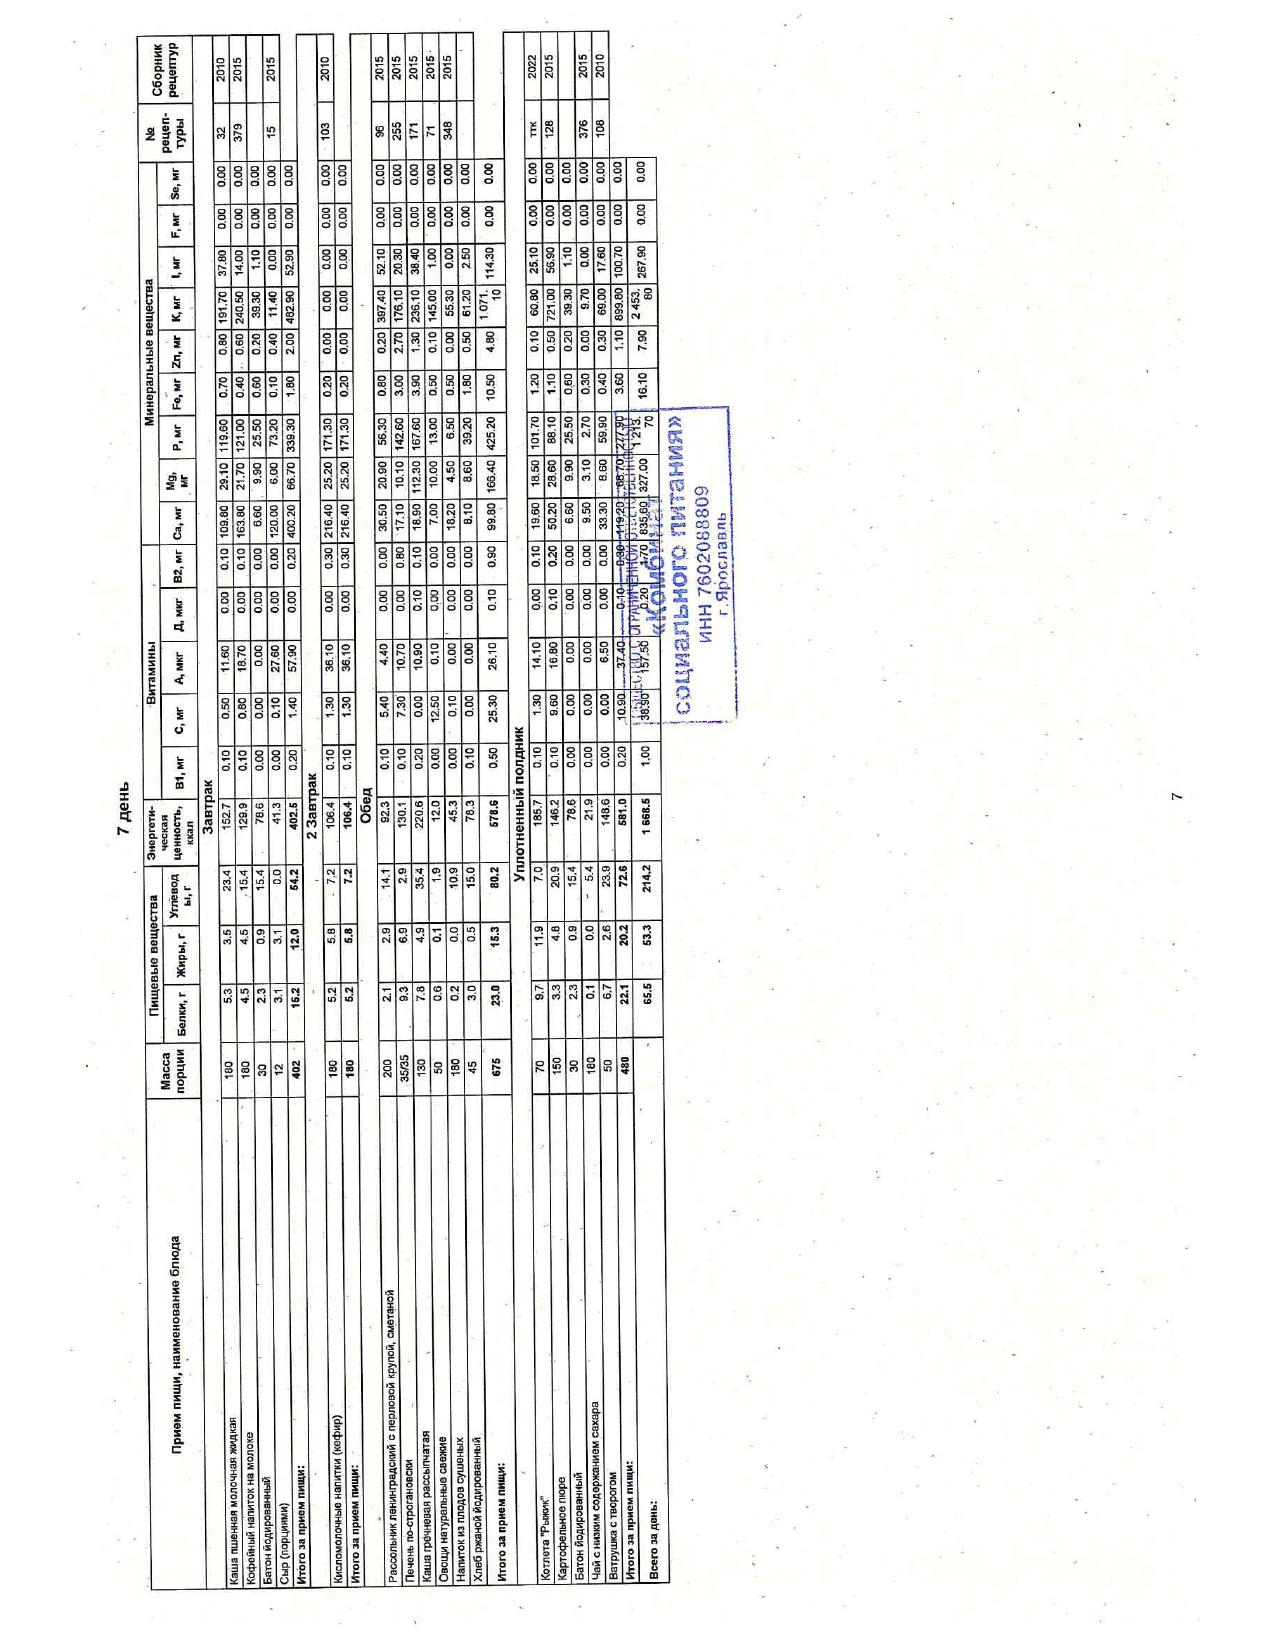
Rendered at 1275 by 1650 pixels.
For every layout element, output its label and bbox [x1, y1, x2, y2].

picture [65, 10, 1200, 1627]
